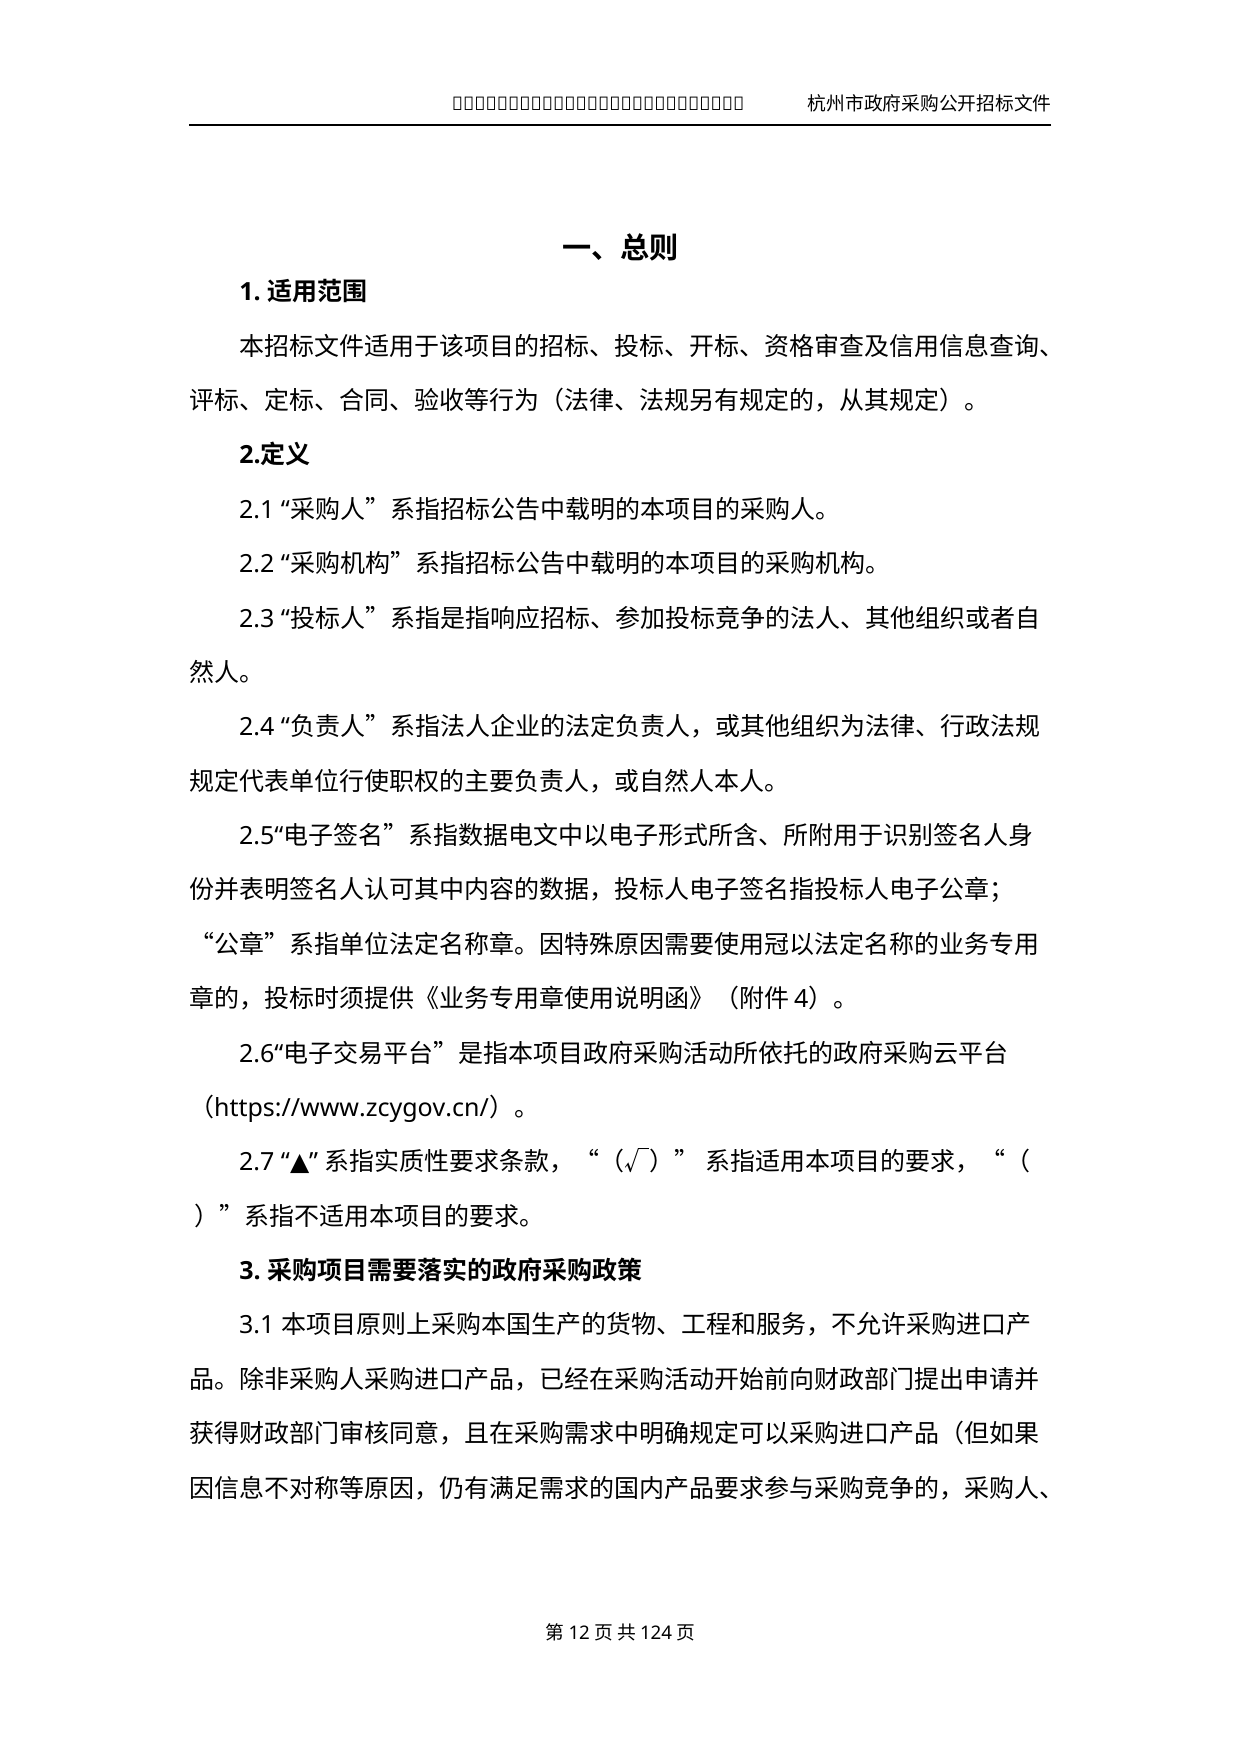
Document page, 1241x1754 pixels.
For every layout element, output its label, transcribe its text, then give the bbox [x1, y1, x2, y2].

text 2.5“电子签名”系指数据电文中以电子形式所含、所附用于识别签名人身份并表明签名人认可其中内容的数据，投标人电子签名指投标人电子公章；“公章”系指单位法定名称章。因特殊原因需要使用冠以法定名称的业务专用章的，投标时须提供《业务专用章使用说明函》（附件4）。 [189, 816, 1051, 1015]
subtitle 2.定义 [189, 435, 1051, 471]
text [189, 1305, 1051, 1504]
subtitle 3. 采购项目需要落实的政府采购政策 [189, 1251, 1051, 1287]
text 2.4 “负责人”系指法人企业的法定负责人，或其他组织为法律、行政法规规定代表单位行使职权的主要负责人，或自然人本人。 [189, 707, 1051, 797]
text 2.7 “▲” 系指实质性要求条款，“（√）” 系指适用本项目的要求，“（ ）”系指不适用本项目的要求。 [189, 1142, 1051, 1232]
text 本招标文件适用于该项目的招标、投标、开标、资格审查及信用信息查询、评标、定标、合同、验收等行为（法律、法规另有规定的，从其规定）。 [189, 326, 1051, 417]
subtitle 一、总则 [189, 224, 1051, 266]
subtitle 1. 适用范围 [189, 272, 1051, 308]
text 2.2 “采购机构”系指招标公告中载明的本项目的采购机构。 [189, 544, 1051, 580]
text 2.1 “采购人”系指招标公告中载明的本项目的采购人。 [189, 489, 1051, 526]
text 2.6“电子交易平台”是指本项目政府采购活动所依托的政府采购云平台（https://www.zcygov.cn/）。 [189, 1033, 1051, 1124]
text 2.3 “投标人”系指是指响应招标、参加投标竞争的法人、其他组织或者自然人。 [189, 598, 1051, 689]
